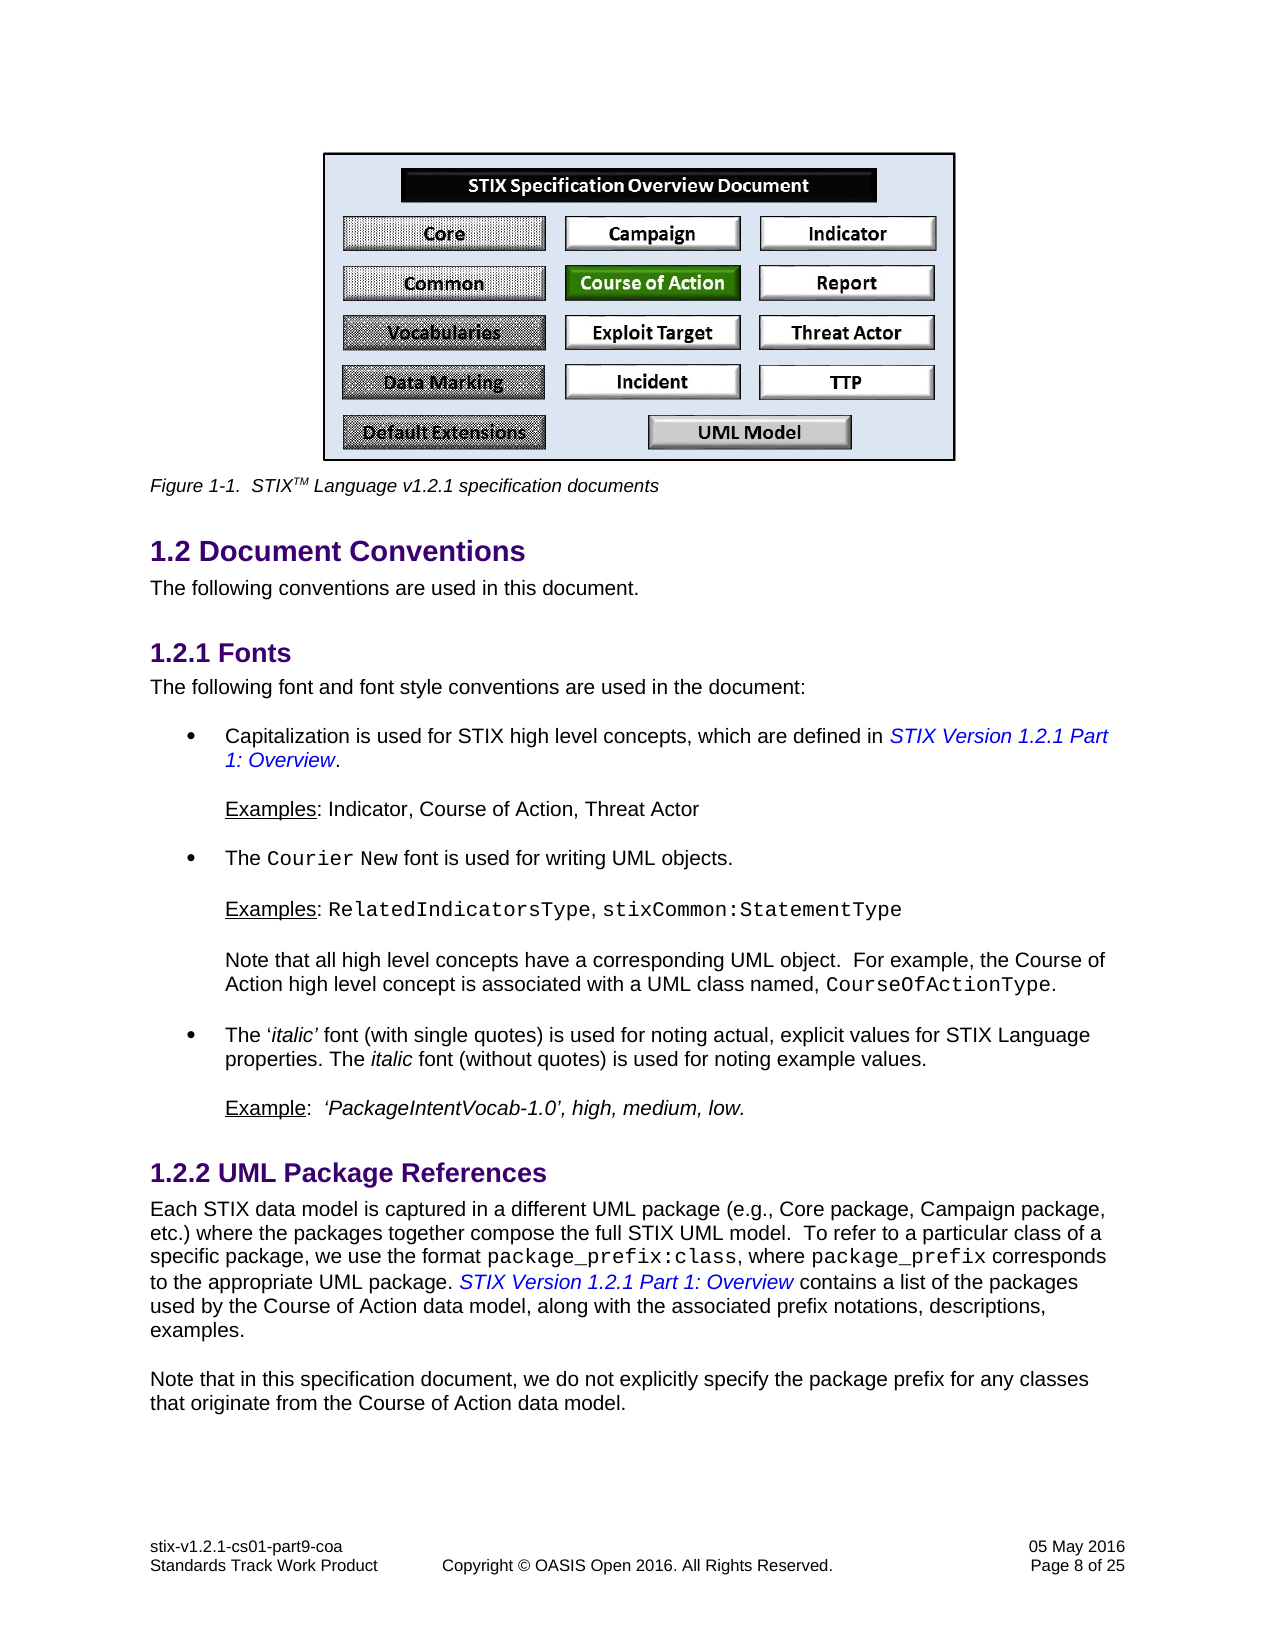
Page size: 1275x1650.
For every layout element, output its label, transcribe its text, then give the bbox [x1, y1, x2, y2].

text Note that all high level concepts have a corresponding UML object. For example, the Course of Action high level concept is associated with a UML class named, CourseOfActionType. [225, 948, 1125, 997]
subtitle Fonts [150, 637, 1125, 669]
list Capitalization is used for STIX high level concepts, which are defined in STIX Version 1.2.1 Part 1: Overview. [187, 724, 1125, 772]
list The ‘italic’ font (with single quotes) is used for noting actual, explicit values for STIX Language properties. The italic font (without quotes) is used for noting example values. [187, 1022, 1125, 1070]
text Examples: RelatedIndicatorsType, stixCommon:StatementType [150, 897, 1125, 923]
list The Courier New font is used for writing UML objects. [187, 846, 1125, 872]
text Example: ‘PackageIntentVocab-1.0’, high, medium, low. [225, 1095, 1125, 1119]
text The following conventions are used in this document. [150, 576, 1125, 600]
picture [318, 150, 957, 463]
subtitle UML Package References [150, 1157, 1125, 1188]
text The following font and font style conventions are used in the document: [150, 675, 1125, 699]
text Each STIX data model is captured in a different UML package (e.g., Core package, Campaign package, etc.) where the packages together compose the full STIX UML model. To refer to a particular class of a specific package, we use the format package_prefix:class, where package_prefix corresponds to the appropriate UML package. STIX Version 1.2.1 Part 1: Overview contains a list of the packages used by the Course of Action data model, along with the associated prefix notations, descriptions, examples. [150, 1196, 1125, 1342]
subtitle Document Conventions [150, 534, 1125, 568]
text Note that in this specification document, we do not explicitly specify the package prefix for any classes that originate from the Course of Action data model. [150, 1367, 1125, 1415]
text Examples: Indicator, Course of Action, Threat Actor [225, 797, 1125, 821]
